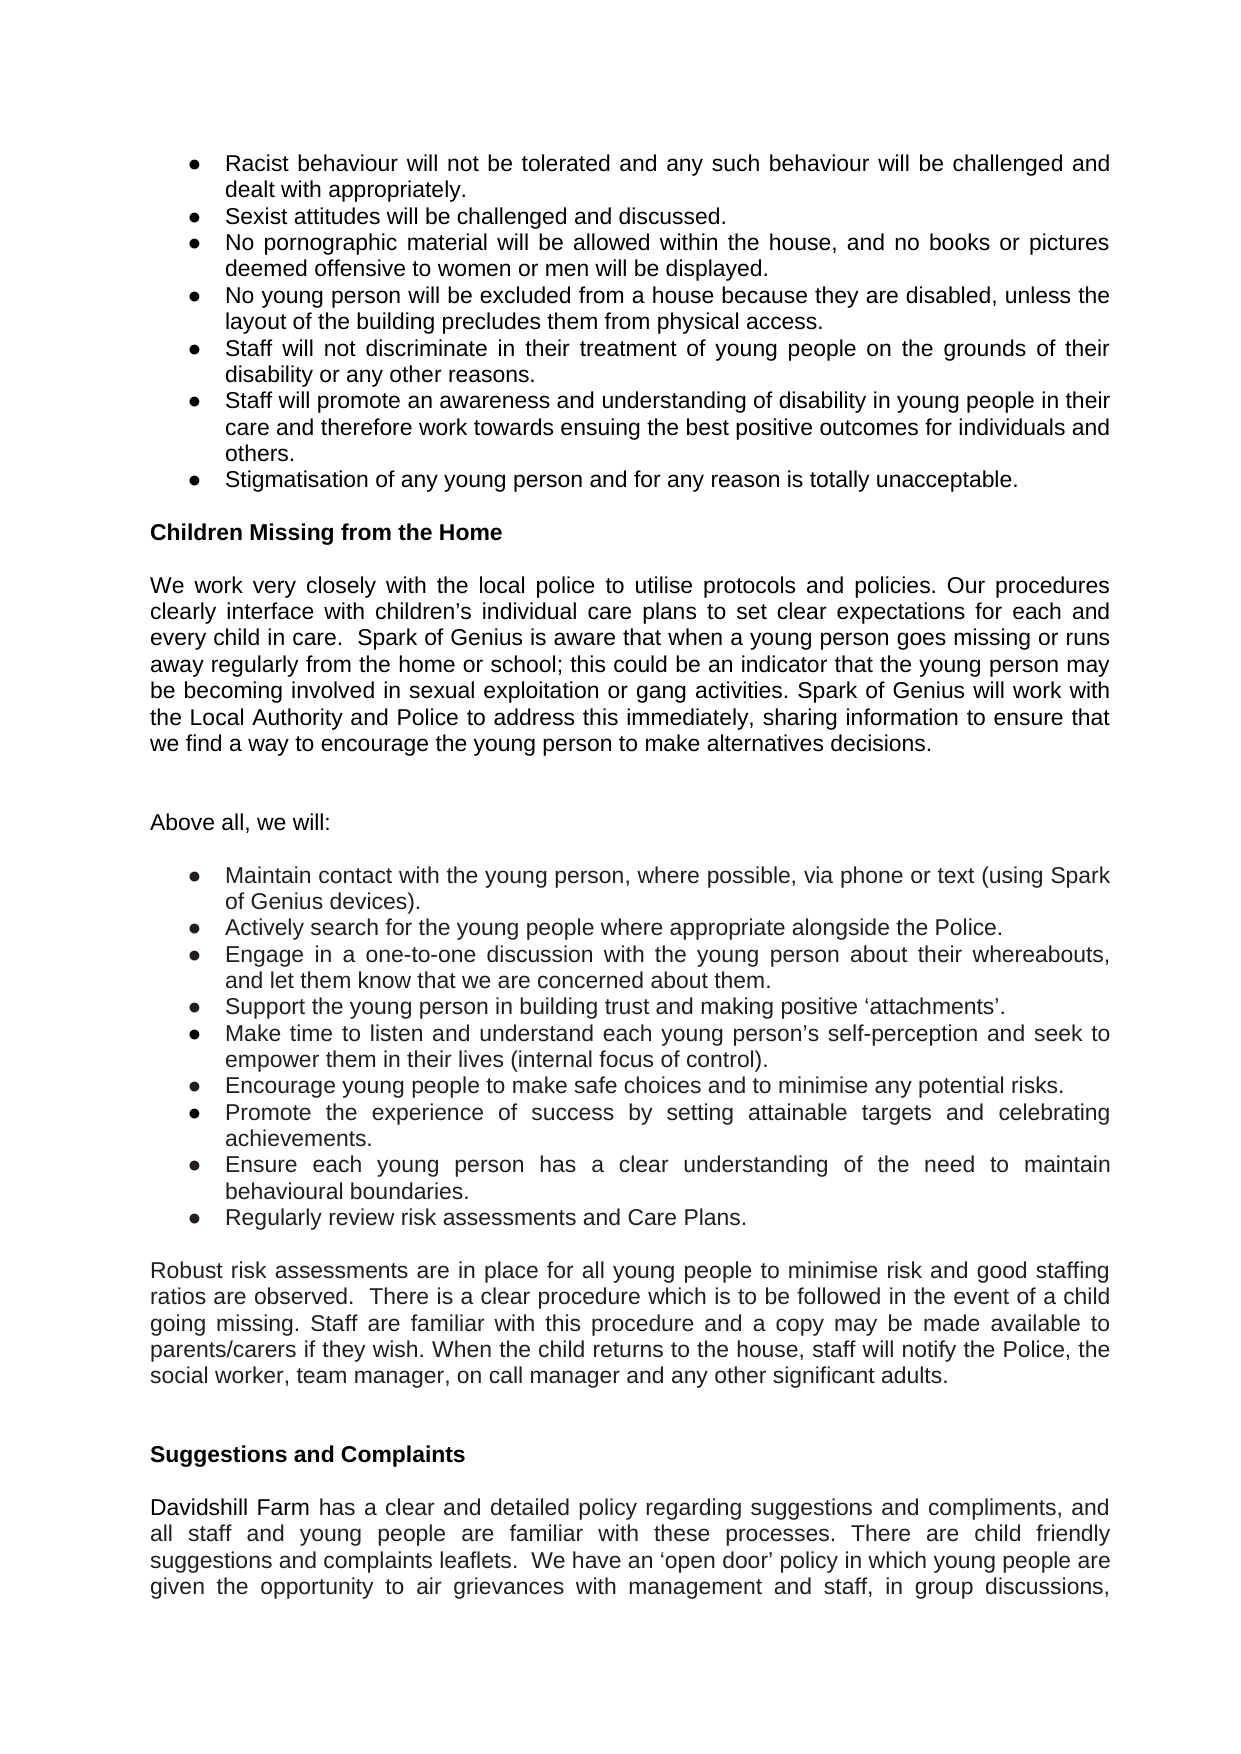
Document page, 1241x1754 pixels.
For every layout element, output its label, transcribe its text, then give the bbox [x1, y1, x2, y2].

list No young person will be excluded from a house because they are disabled, unless the layout of the building precludes them from physical access. [187, 282, 1111, 334]
list Encourage young people to make safe choices and to minimise any potential risks. [187, 1072, 1111, 1099]
text Suggestions and Complaints [150, 1441, 1111, 1468]
list Make time to listen and understand each young person’s self-perception and seek to empower them in their lives (internal focus of control). [187, 1020, 1111, 1072]
text Above all, we will: [150, 809, 1111, 835]
list Ensure each young person has a clear understanding of the need to maintain behavioural boundaries. [187, 1151, 1111, 1204]
list Maintain contact with the young person, where possible, via phone or text (using Spark of Genius devices). [187, 862, 1111, 914]
list Promote the experience of success by setting attainable targets and celebrating achievements. [187, 1099, 1111, 1151]
text We work very closely with the local police to utilise protocols and policies. Our procedures clearly interface with children’s individual care plans to set clear expectations for each and every child in care. Spark of Genius is aware that when a young person goes missing or runs away regularly from the home or school; this could be an indicator that the young person may be becoming involved in sexual exploitation or gang activities. Spark of Genius will work with the Local Authority and Police to address this immediately, sharing information to ensure that we find a way to encourage the young person to make alternatives decisions. [150, 572, 1111, 756]
list Actively search for the young people where appropriate alongside the Police. [187, 914, 1111, 941]
text Robust risk assessments are in place for all young people to minimise risk and good staffing ratios are observed. There is a clear procedure which is to be followed in the event of a child going missing. Staff are familiar with this procedure and a copy may be made available to parents/carers if they wish. When the child returns to the house, staff will notify the Police, the social worker, team manager, on call manager and any other significant adults. [150, 1257, 1111, 1389]
list Engage in a one-to-one discussion with the young person about their whereabouts, and let them know that we are concerned about them. [187, 941, 1111, 993]
list Sexist attitudes will be challenged and discussed. [187, 203, 1111, 229]
list Stigmatisation of any young person and for any reason is totally unacceptable. [187, 466, 1111, 493]
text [150, 1494, 1111, 1599]
list Racist behaviour will not be tolerated and any such behaviour will be challenged and dealt with appropriately. [187, 150, 1111, 203]
list Staff will not discriminate in their treatment of young people on the grounds of their disability or any other reasons. [187, 334, 1111, 387]
list Support the young person in building trust and making positive ‘attachments’. [187, 993, 1111, 1020]
list No pornographic material will be allowed within the house, and no books or pictures deemed offensive to women or men will be displayed. [187, 229, 1111, 282]
list Regularly review risk assessments and Care Plans. [187, 1204, 1111, 1231]
text Children Missing from the Home [150, 519, 1111, 545]
list Staff will promote an awareness and understanding of disability in young people in their care and therefore work towards ensuing the best positive outcomes for individuals and others. [187, 387, 1111, 466]
